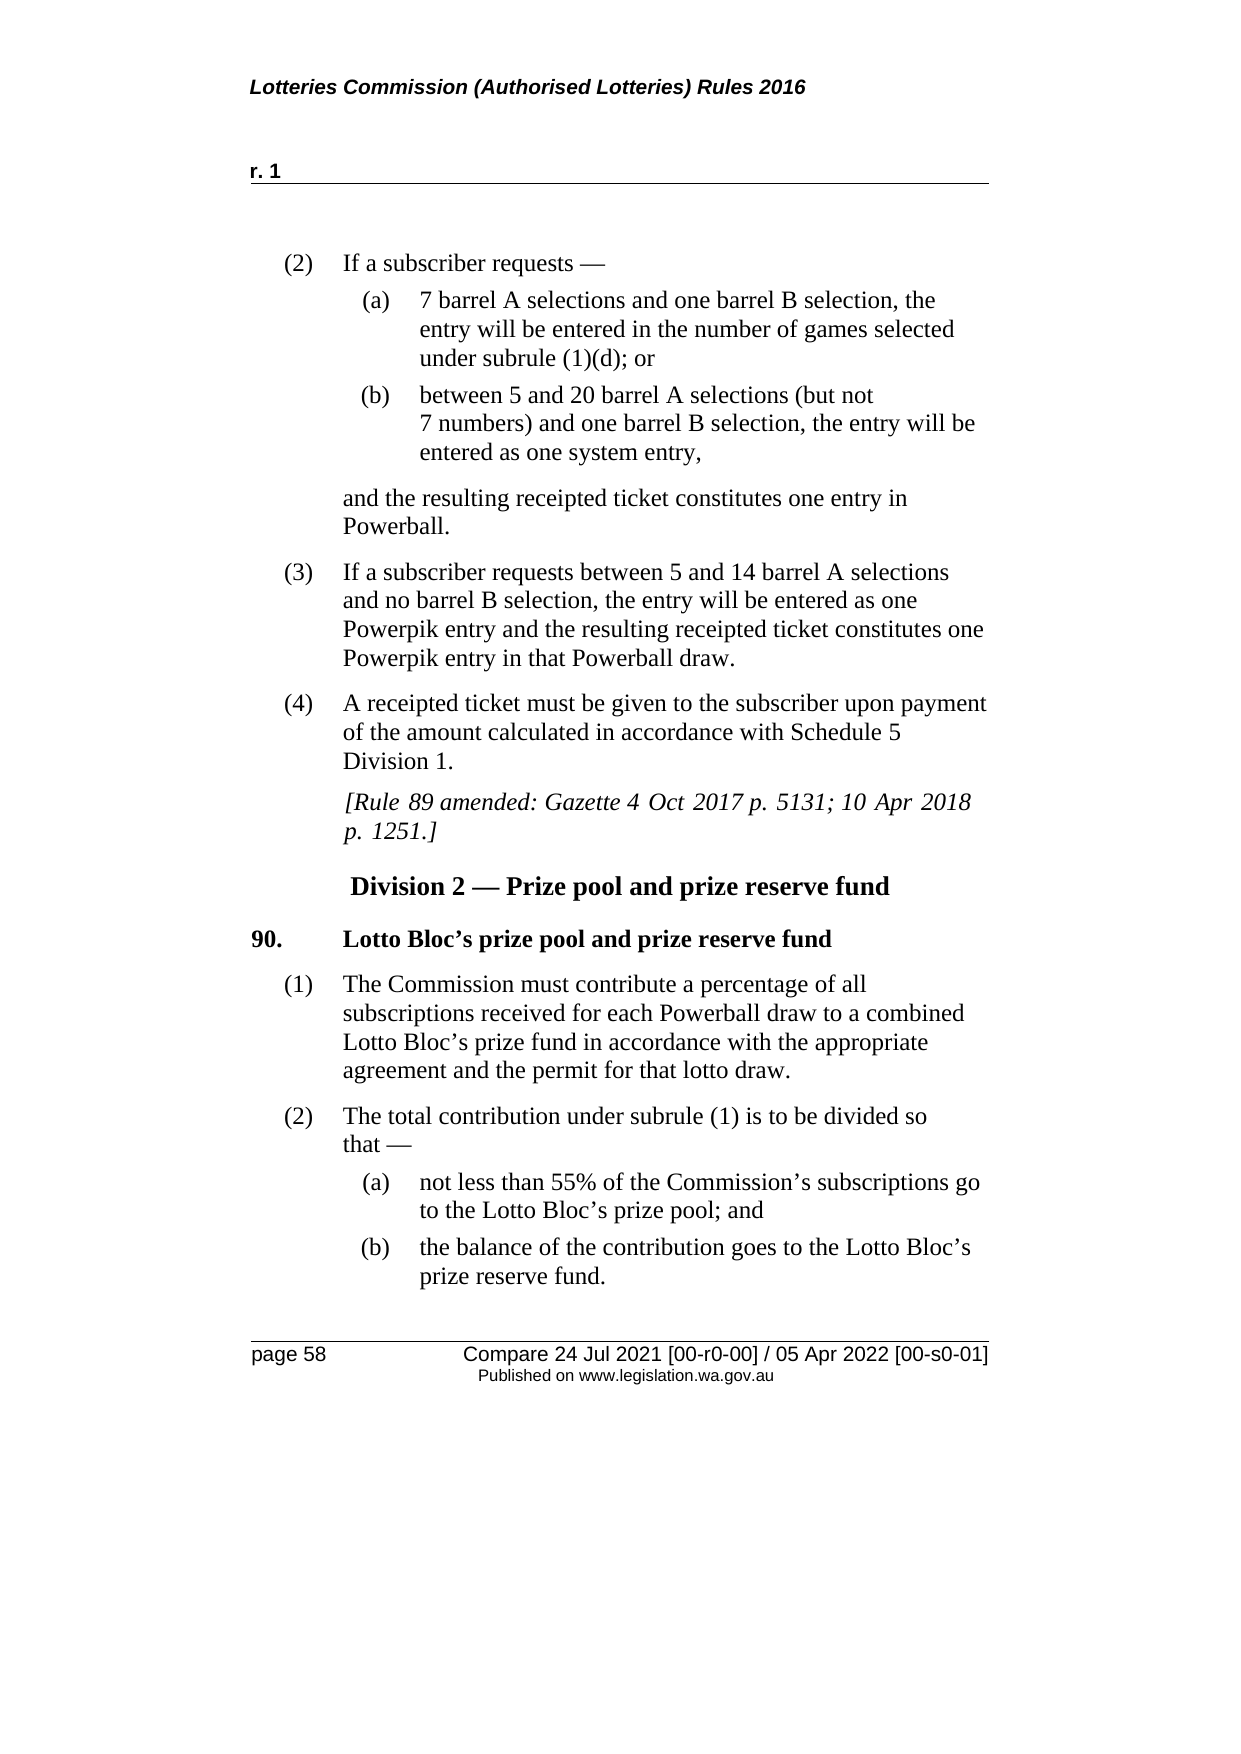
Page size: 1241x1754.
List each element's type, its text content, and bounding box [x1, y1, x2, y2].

text [Rule 89 amended: Gazette 4 Oct 2017 p. 5131; 10 Apr 2018 p. 1251.] [251, 787, 989, 845]
text (a) not less than 55% of the Commission’s subscriptions go to the Lotto Bloc’s prize pool; and [251, 1167, 989, 1224]
text (2) The total contribution under subrule (1) is to be divided so that — [251, 1101, 989, 1158]
text and the resulting receipted ticket constitutes one entry in Powerball. [251, 483, 989, 540]
text (2) If a subscriber requests — [251, 248, 989, 277]
text (b) the balance of the contribution goes to the Lotto Bloc’s prize reserve fund. [251, 1232, 989, 1290]
text (1) The Commission must contribute a percentage of all subscriptions received for each Powerball draw to a combined Lotto Bloc’s prize fund in accordance with the appropriate agreement and the permit for that lotto draw. [251, 969, 989, 1084]
text (3) If a subscriber requests between 5 and 14 barrel A selections and no barrel B selection, the entry will be entered as one Powerpik entry and the resulting receipted ticket constitutes one Powerpik entry in that Powerball draw. [251, 557, 989, 672]
subtitle 90. Lotto Bloc’s prize pool and prize reserve fund [251, 924, 989, 952]
text (4) A receipted ticket must be given to the subscriber upon payment of the amount calculated in accordance with Schedule 5 Division 1. [251, 688, 989, 775]
subtitle Division 2 — Prize pool and prize reserve fund [251, 870, 989, 901]
text (b) between 5 and 20 barrel A selections (but not 7 numbers) and one barrel B selection, the entry will be entered as one system entry, [251, 380, 989, 466]
text (a) 7 barrel A selections and one barrel B selection, the entry will be entered in the number of games selected under subrule (1)(d); or [251, 285, 989, 371]
